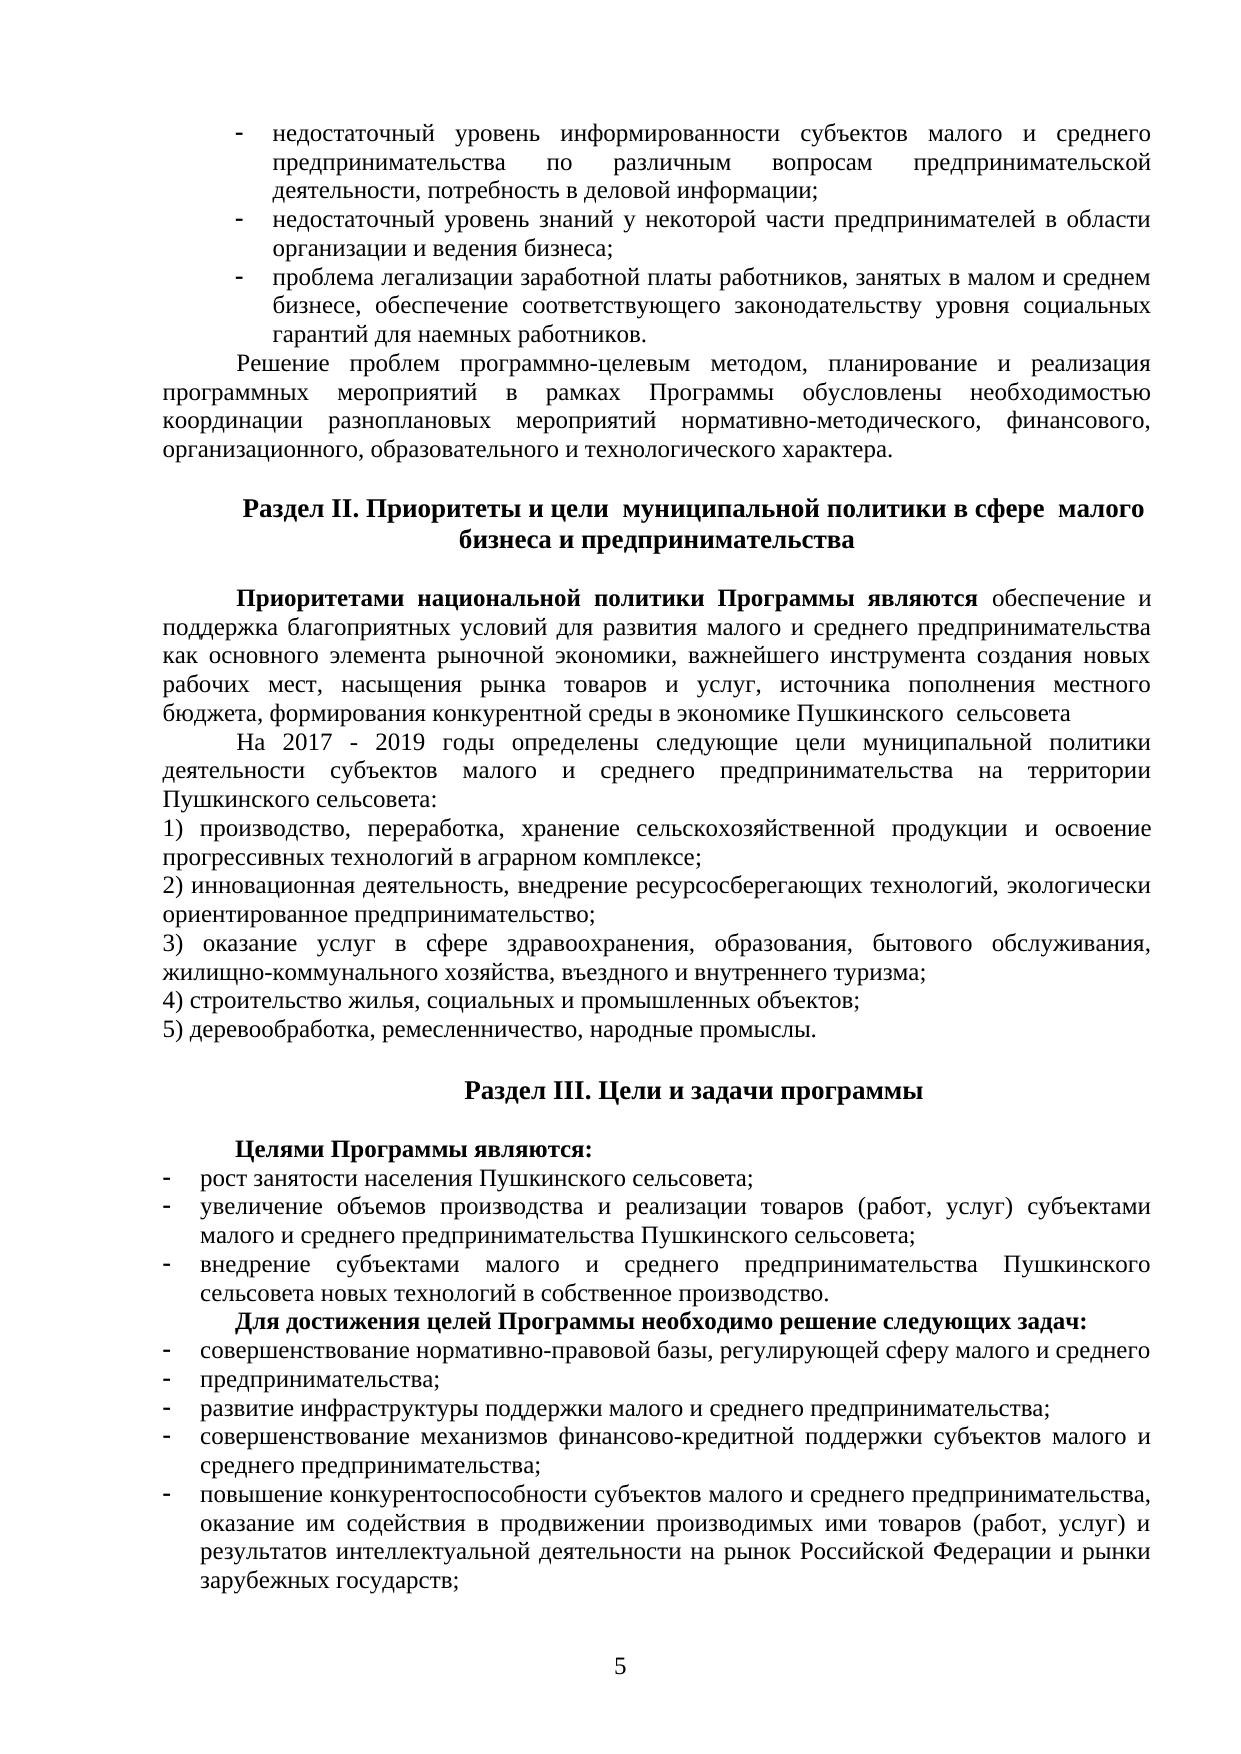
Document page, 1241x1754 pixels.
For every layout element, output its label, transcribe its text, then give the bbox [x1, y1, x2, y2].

list увеличение объемов производства и реализации товаров (работ, услуг) субъектами малого и среднего предпринимательства Пушкинского сельсовета; [162, 1191, 1152, 1249]
text 3) оказание услуг в сфере здравоохранения, образования, бытового обслуживания, жилищно-коммунального хозяйства, въездного и внутреннего туризма; [162, 928, 1152, 985]
list недостаточный уровень информированности субъектов малого и среднего предпринимательства по различным вопросам предпринимательской деятельности, потребность в деловой информации; [235, 118, 1152, 204]
list повышение конкурентоспособности субъектов малого и среднего предпринимательства, оказание им содействия в продвижении производимых ими товаров (работ, услуг) и результатов интеллектуальной деятельности на рынок Российской Федерации и рынки зарубежных государств; [162, 1479, 1152, 1594]
text Приоритетами национальной политики Программы являются обеспечение и поддержка благоприятных условий для развития малого и среднего предпринимательства как основного элемента рыночной экономики, важнейшего инструмента создания новых рабочих мест, насыщения рынка товаров и услуг, источника пополнения местного бюджета, формирования конкурентной среды в экономике Пушкинского сельсовета [162, 583, 1152, 727]
list проблема легализации заработной платы работников, занятых в малом и среднем бизнесе, обеспечение соответствующего законодательству уровня социальных гарантий для наемных работников. [235, 262, 1152, 348]
list недостаточный уровень знаний у некоторой части предпринимателей в области организации и ведения бизнеса; [235, 204, 1152, 262]
text 2) инновационная деятельность, внедрение ресурсосберегающих технологий, экологически ориентированное предпринимательство; [162, 870, 1152, 928]
text 4) строительство жилья, социальных и промышленных объектов; [162, 985, 1152, 1014]
text Решение проблем программно-целевым методом, планирование и реализация программных мероприятий в рамках Программы обусловлены необходимостью координации разноплановых мероприятий нормативно-методического, финансового, организационного, образовательного и технологического характера. [162, 348, 1152, 463]
text 5) деревообработка, ремесленничество, народные промыслы. [162, 1014, 1152, 1043]
list совершенствование нормативно-правовой базы, регулирующей сферу малого и среднего [162, 1335, 1152, 1364]
text 1) производство, переработка, хранение сельскохозяйственной продукции и освоение прогрессивных технологий в аграрном комплексе; [162, 813, 1152, 870]
text Для достижения целей Программы необходимо решение следующих задач: [162, 1306, 1152, 1335]
list развитие инфраструктуры поддержки малого и среднего предпринимательства; [162, 1393, 1152, 1421]
text Раздел II. Приоритеты и цели муниципальной политики в сфере малого бизнеса и предпринимательства [162, 492, 1152, 554]
list совершенствование механизмов финансово-кредитной поддержки субъектов малого и среднего предпринимательства; [162, 1421, 1152, 1479]
list внедрение субъектами малого и среднего предпринимательства Пушкинского сельсовета новых технологий в собственное производство. [162, 1249, 1152, 1306]
list предпринимательства; [162, 1364, 1152, 1393]
list рост занятости населения Пушкинского сельсовета; [162, 1163, 1152, 1191]
text Раздел III. Цели и задачи программы [162, 1074, 1152, 1105]
text Целями Программы являются: [162, 1134, 1152, 1163]
text На 2017 - 2019 годы определены следующие цели муниципальной политики деятельности субъектов малого и среднего предпринимательства на территории Пушкинского сельсовета: [162, 727, 1152, 813]
